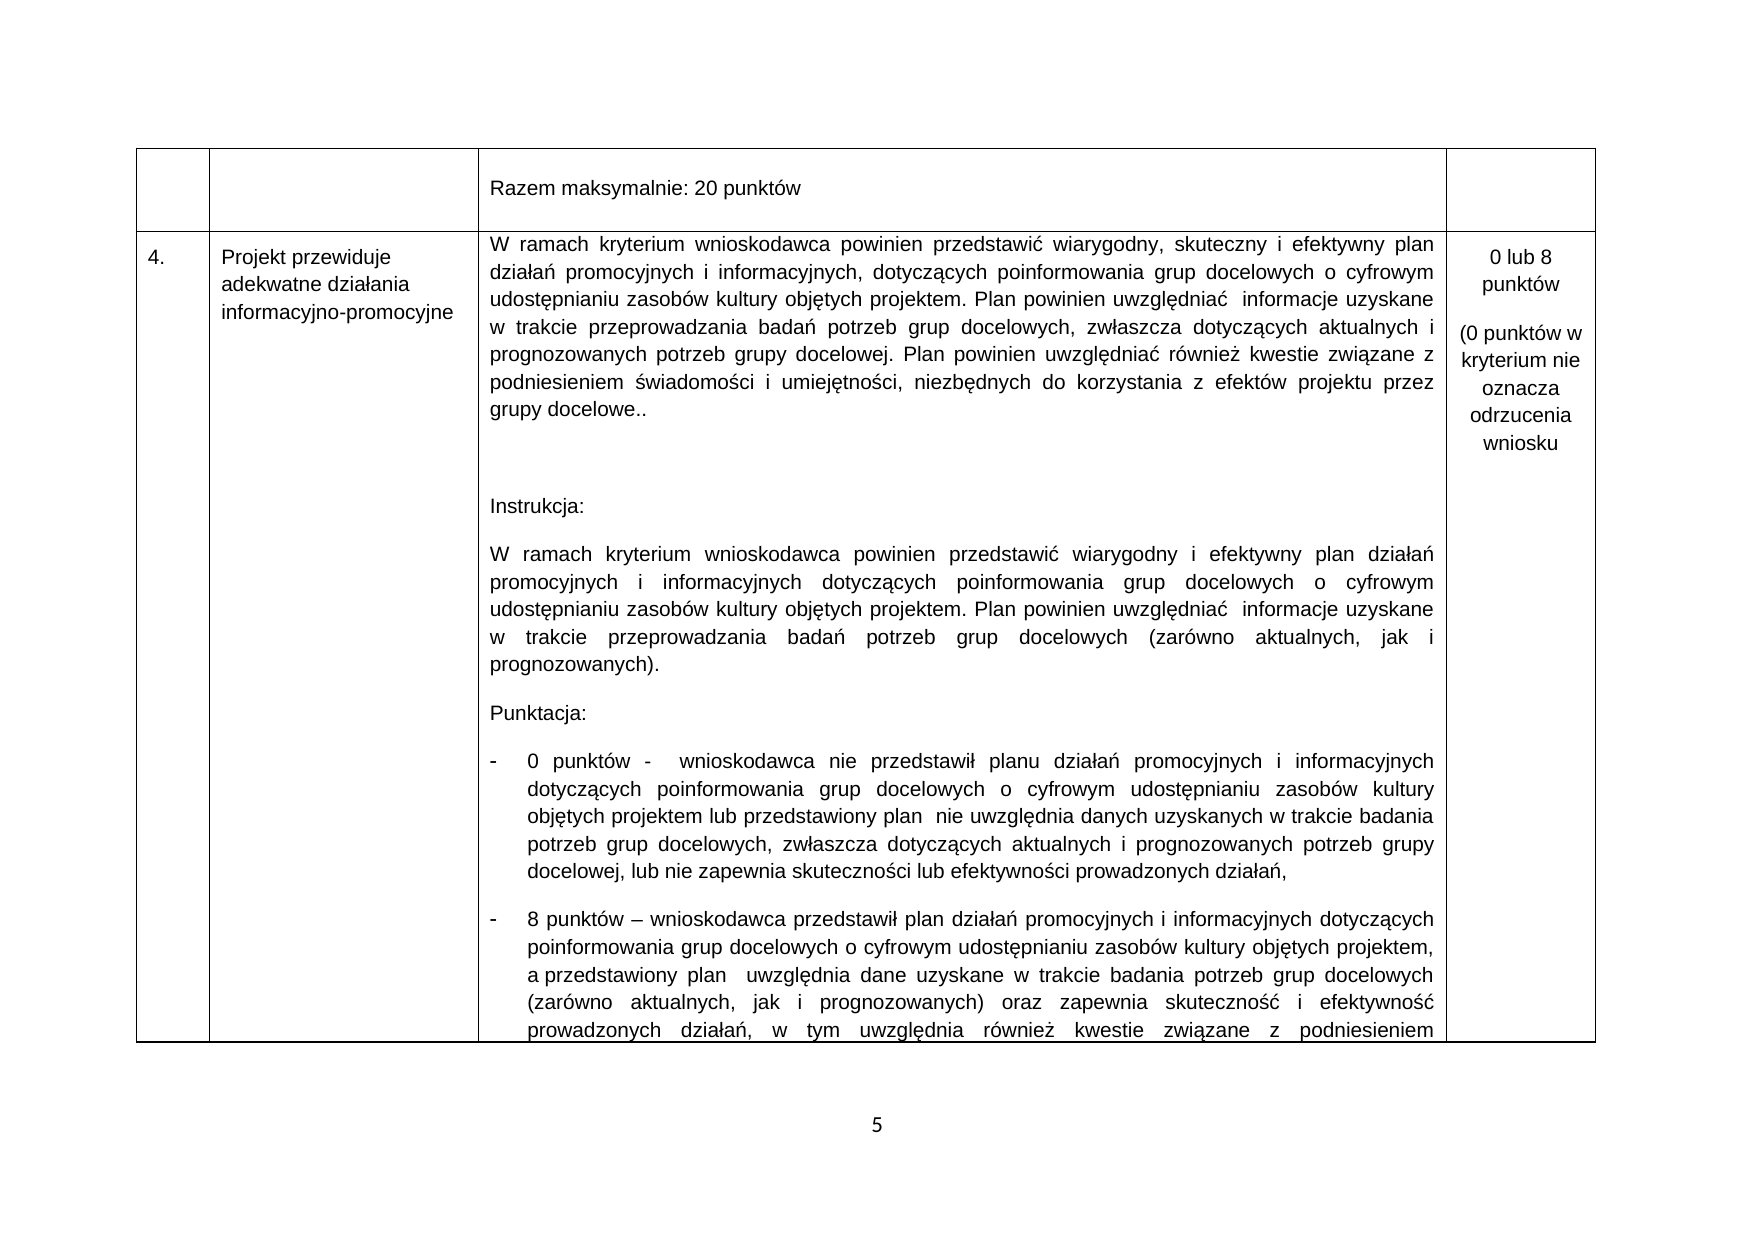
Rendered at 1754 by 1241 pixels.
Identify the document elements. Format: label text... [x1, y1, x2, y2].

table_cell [210, 232, 478, 1041]
table_cell 3. [137, 149, 209, 231]
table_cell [210, 149, 478, 231]
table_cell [479, 232, 1446, 1041]
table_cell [1447, 232, 1595, 1041]
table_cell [1447, 149, 1595, 231]
table_cell 4. [137, 232, 209, 1041]
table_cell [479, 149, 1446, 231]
